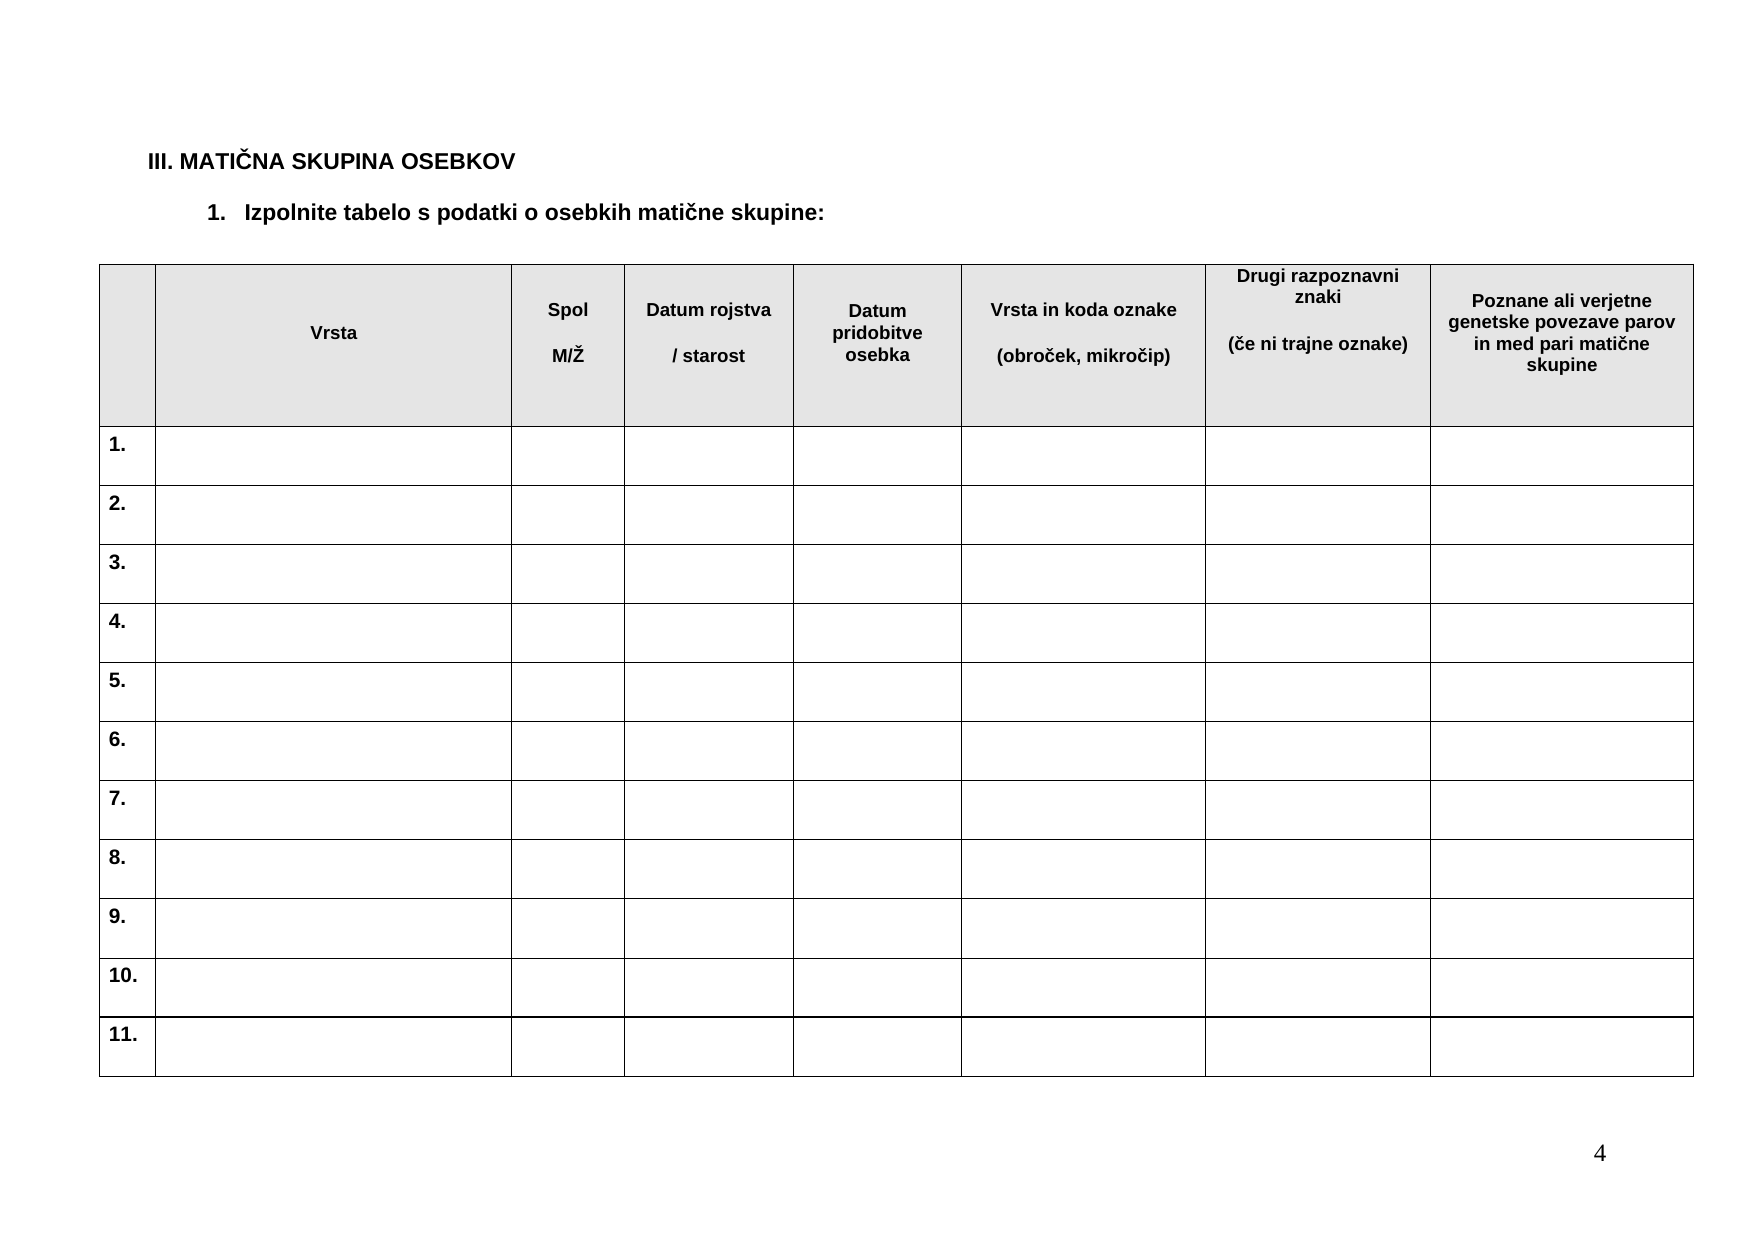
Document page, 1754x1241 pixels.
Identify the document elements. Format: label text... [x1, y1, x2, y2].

table_cell [512, 604, 624, 662]
table_cell [1206, 781, 1430, 839]
table_cell [512, 722, 624, 780]
table_cell [625, 781, 793, 839]
table_cell [625, 722, 793, 780]
table_cell [962, 427, 1205, 485]
table_cell [1206, 486, 1430, 544]
table_cell [794, 781, 961, 839]
table_cell [962, 781, 1205, 839]
table_cell [100, 427, 155, 485]
table_cell [156, 604, 511, 662]
table_cell [1206, 545, 1430, 603]
table_cell [794, 486, 961, 544]
table_cell [625, 604, 793, 662]
table_cell [794, 1018, 961, 1076]
table_header Vrsta [156, 265, 511, 426]
table_cell [512, 899, 624, 957]
table_cell [512, 663, 624, 721]
table_cell [512, 1018, 624, 1076]
table_cell [156, 545, 511, 603]
text III. MATIČNA SKUPINA OSEBKOV [148, 148, 1606, 174]
table_cell [1206, 427, 1430, 485]
table_cell [625, 545, 793, 603]
table_cell [1206, 604, 1430, 662]
table_cell [1206, 663, 1430, 721]
table_cell [794, 899, 961, 957]
table_cell [794, 840, 961, 898]
table_cell [1431, 781, 1693, 839]
table_cell [100, 604, 155, 662]
table_cell [962, 486, 1205, 544]
table_cell [512, 781, 624, 839]
table_cell [100, 722, 155, 780]
table_header [100, 265, 155, 426]
table_cell [962, 840, 1205, 898]
table_cell [100, 840, 155, 898]
table_cell [1431, 663, 1693, 721]
table_cell [156, 722, 511, 780]
table_cell [1431, 1018, 1693, 1076]
table_cell [625, 486, 793, 544]
list Izpolnite tabelo s podatki o osebkih matične skupine: [207, 199, 1606, 225]
table_cell [1431, 722, 1693, 780]
table_cell [100, 959, 155, 1016]
table_cell [1206, 959, 1430, 1016]
table_cell [100, 545, 155, 603]
table_cell [794, 604, 961, 662]
table_cell [156, 663, 511, 721]
table_cell [1431, 899, 1693, 957]
table_cell [962, 722, 1205, 780]
table_cell [512, 486, 624, 544]
table_cell [156, 959, 511, 1016]
table_cell [1206, 840, 1430, 898]
table_cell [794, 663, 961, 721]
table_cell [625, 959, 793, 1016]
table_cell [100, 781, 155, 839]
table_cell [156, 840, 511, 898]
table_cell [512, 840, 624, 898]
table_cell [512, 959, 624, 1016]
table_cell [1431, 604, 1693, 662]
table_cell [1431, 427, 1693, 485]
table_cell [625, 427, 793, 485]
table_cell [962, 899, 1205, 957]
table_cell [1206, 899, 1430, 957]
table_cell [962, 1018, 1205, 1076]
table_cell [100, 899, 155, 957]
table_cell [794, 722, 961, 780]
table_cell [512, 427, 624, 485]
table_cell [156, 427, 511, 485]
table_header Datum pridobitve osebka [794, 265, 961, 426]
table_cell [1206, 1018, 1430, 1076]
table_cell [625, 840, 793, 898]
table_cell [962, 663, 1205, 721]
table_cell [100, 1018, 155, 1076]
table_header Vrsta in koda oznake (obroček, mikročip) [962, 265, 1205, 426]
table_cell [100, 663, 155, 721]
table_cell [625, 899, 793, 957]
table_header Poznane ali verjetne genetske povezave parov in med pari matične skupine [1431, 265, 1693, 426]
table_cell [625, 663, 793, 721]
table_cell [962, 959, 1205, 1016]
table_cell [962, 604, 1205, 662]
table_cell [1431, 959, 1693, 1016]
table_cell [156, 486, 511, 544]
table_cell [794, 959, 961, 1016]
table_header Datum rojstva / starost [625, 265, 793, 426]
table_cell [156, 899, 511, 957]
table_cell [100, 486, 155, 544]
table_cell [1431, 486, 1693, 544]
table_header Spol M/Ž [512, 265, 624, 426]
table_cell [1431, 840, 1693, 898]
table_cell [156, 1018, 511, 1076]
table_cell [1431, 545, 1693, 603]
table_cell [512, 545, 624, 603]
table_header Drugi razpoznavni znaki (če ni trajne oznake) [1206, 265, 1430, 426]
table_cell [1206, 722, 1430, 780]
table_cell [794, 427, 961, 485]
table_cell [962, 545, 1205, 603]
table_cell [156, 781, 511, 839]
table_cell [625, 1018, 793, 1076]
table_cell [794, 545, 961, 603]
